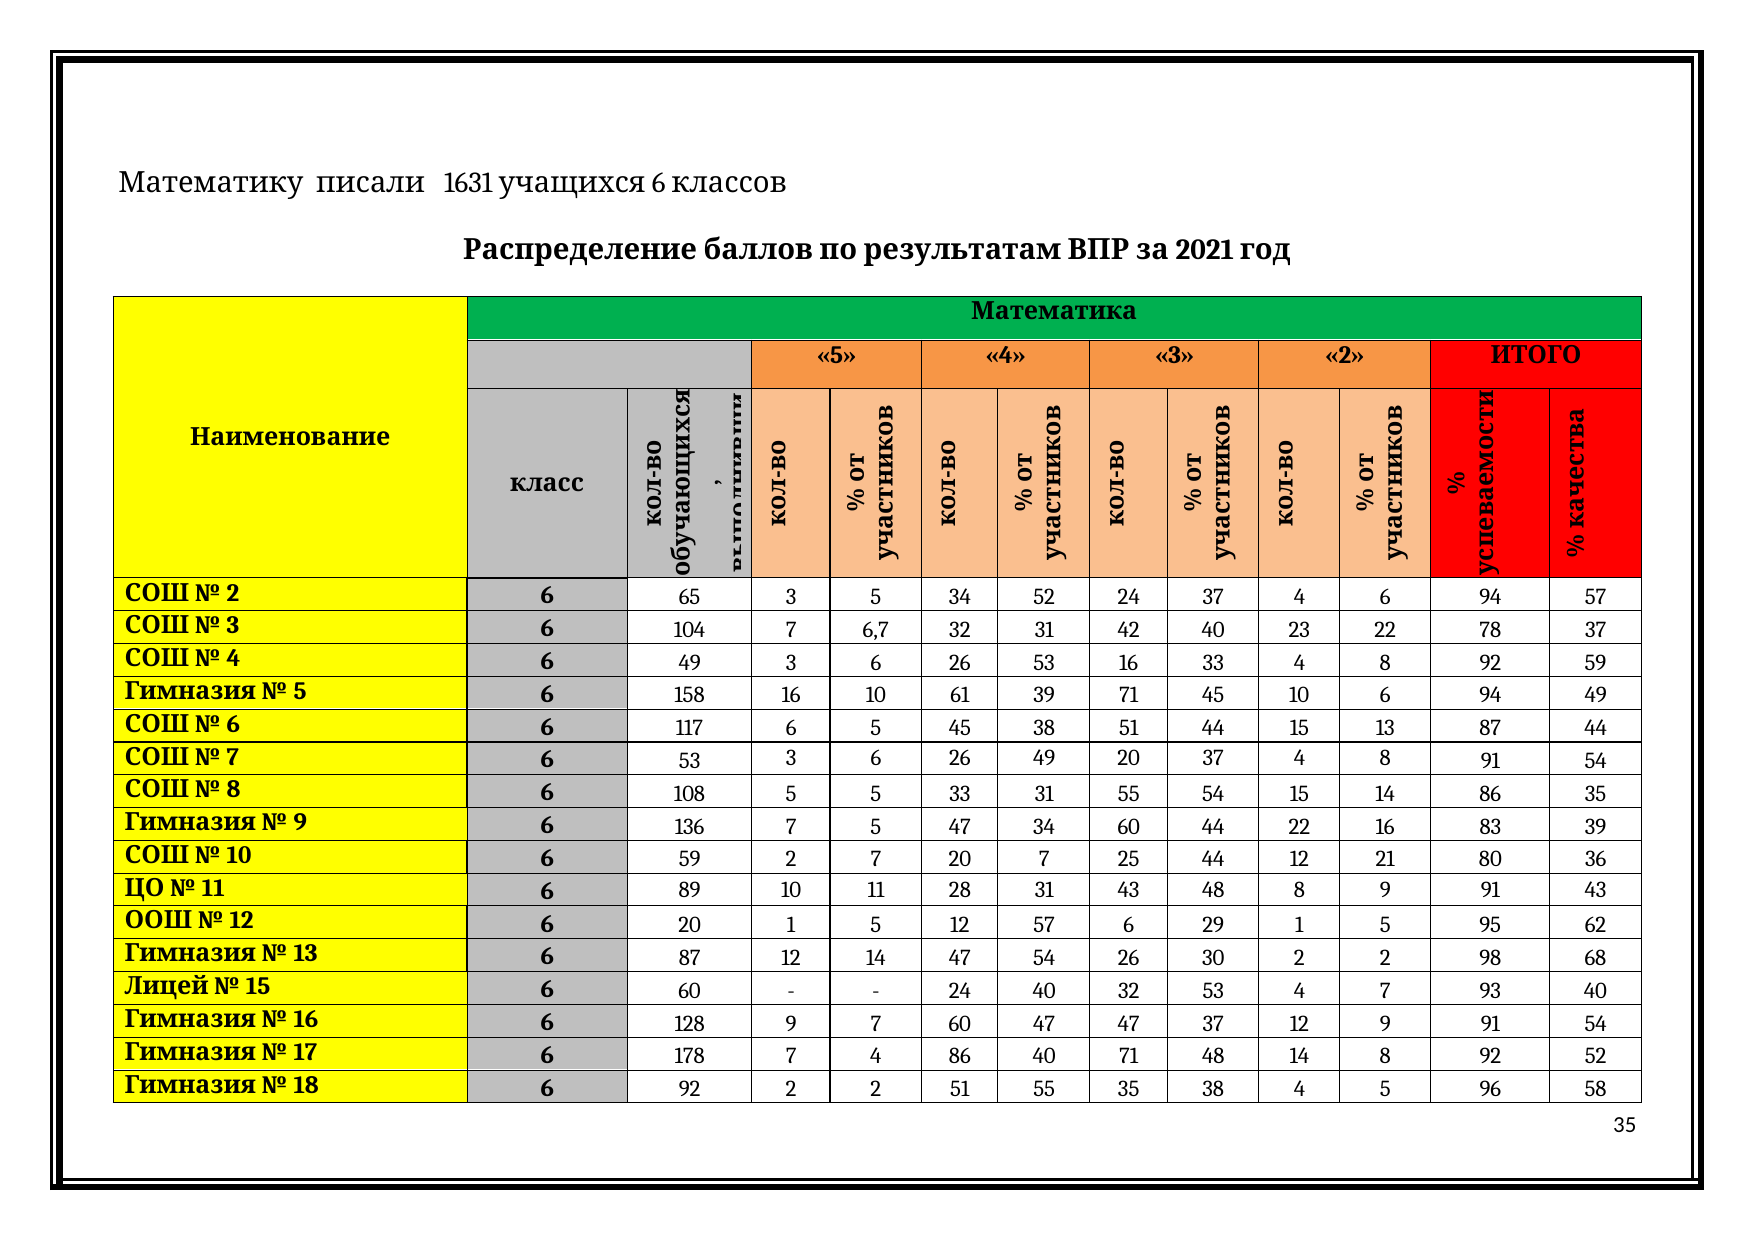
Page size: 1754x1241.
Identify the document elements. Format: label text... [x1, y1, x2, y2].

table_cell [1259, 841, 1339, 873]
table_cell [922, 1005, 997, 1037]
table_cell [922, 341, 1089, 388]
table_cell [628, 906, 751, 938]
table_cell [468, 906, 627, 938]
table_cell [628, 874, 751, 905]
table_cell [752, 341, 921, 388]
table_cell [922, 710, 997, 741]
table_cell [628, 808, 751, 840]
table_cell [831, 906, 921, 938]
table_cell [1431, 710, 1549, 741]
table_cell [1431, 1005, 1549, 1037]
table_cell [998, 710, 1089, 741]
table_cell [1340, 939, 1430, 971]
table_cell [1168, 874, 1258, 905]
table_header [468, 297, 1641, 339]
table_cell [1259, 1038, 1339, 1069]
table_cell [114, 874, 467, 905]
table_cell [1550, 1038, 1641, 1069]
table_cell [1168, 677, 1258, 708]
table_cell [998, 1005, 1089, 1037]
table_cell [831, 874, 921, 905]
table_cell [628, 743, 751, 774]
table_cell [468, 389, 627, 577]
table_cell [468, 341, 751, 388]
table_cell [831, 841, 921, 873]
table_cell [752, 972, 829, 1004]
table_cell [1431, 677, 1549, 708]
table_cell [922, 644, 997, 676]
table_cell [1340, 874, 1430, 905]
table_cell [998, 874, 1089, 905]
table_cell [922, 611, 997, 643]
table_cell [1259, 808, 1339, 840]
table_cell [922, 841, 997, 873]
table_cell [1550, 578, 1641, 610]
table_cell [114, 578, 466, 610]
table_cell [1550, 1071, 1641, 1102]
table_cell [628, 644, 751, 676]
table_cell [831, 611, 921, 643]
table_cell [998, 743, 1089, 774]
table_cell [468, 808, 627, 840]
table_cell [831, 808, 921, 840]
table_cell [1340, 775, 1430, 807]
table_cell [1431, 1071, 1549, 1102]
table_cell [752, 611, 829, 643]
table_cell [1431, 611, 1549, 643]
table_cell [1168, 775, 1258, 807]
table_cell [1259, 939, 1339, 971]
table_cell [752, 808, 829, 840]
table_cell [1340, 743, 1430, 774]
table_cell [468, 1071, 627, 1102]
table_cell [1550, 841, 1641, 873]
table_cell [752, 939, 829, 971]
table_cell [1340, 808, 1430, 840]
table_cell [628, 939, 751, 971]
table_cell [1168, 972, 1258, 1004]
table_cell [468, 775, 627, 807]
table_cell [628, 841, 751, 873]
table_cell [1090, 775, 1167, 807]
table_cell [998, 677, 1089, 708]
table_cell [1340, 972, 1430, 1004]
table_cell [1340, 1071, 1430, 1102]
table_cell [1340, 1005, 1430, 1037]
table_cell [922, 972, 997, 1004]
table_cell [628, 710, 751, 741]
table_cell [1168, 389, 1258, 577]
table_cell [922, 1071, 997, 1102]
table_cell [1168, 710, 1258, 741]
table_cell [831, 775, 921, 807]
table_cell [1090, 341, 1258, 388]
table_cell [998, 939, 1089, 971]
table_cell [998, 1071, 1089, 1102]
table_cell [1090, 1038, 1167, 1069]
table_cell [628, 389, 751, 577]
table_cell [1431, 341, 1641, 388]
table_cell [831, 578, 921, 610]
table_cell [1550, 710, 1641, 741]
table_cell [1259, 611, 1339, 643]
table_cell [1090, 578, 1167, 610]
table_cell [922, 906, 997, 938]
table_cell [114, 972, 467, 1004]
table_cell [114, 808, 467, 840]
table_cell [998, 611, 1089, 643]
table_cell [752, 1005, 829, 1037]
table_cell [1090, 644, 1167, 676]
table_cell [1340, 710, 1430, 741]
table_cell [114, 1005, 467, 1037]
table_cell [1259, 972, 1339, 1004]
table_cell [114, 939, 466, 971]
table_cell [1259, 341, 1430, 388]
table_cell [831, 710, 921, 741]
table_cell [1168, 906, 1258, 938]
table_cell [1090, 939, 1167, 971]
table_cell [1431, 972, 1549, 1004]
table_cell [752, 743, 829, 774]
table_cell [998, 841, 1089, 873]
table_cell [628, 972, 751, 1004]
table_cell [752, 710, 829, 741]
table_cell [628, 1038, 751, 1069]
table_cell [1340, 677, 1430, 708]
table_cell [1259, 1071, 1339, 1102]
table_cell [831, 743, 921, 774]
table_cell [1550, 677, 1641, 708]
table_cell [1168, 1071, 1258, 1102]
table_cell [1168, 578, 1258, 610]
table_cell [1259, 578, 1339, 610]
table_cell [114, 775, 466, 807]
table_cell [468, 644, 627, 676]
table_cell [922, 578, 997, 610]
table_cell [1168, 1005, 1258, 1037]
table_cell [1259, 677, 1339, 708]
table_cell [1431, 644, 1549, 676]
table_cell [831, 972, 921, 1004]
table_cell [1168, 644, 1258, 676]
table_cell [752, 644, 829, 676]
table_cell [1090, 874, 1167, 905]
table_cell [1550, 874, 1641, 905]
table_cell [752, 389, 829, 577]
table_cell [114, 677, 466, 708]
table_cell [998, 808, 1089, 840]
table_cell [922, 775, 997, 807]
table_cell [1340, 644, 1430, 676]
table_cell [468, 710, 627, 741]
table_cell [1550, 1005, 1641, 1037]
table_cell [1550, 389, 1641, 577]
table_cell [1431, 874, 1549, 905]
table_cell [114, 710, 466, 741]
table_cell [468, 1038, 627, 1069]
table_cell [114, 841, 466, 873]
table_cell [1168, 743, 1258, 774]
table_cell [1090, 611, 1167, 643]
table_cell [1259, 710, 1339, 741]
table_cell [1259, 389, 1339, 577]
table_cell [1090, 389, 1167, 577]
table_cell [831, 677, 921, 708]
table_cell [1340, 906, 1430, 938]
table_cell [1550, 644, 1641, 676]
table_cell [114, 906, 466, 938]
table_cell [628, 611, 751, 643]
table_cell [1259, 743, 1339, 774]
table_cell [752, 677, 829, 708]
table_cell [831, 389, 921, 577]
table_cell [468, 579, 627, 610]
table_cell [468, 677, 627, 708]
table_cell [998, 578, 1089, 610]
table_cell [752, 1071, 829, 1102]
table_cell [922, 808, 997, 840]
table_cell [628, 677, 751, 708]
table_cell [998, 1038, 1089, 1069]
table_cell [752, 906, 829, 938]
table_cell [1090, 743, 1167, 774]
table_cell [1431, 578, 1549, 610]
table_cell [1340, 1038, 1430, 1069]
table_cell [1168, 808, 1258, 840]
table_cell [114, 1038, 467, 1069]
text Распределение баллов по результатам ВПР за 2021 год [118, 233, 1636, 267]
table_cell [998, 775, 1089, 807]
text Математику писали 1631 учащихся 6 классов [118, 166, 1636, 200]
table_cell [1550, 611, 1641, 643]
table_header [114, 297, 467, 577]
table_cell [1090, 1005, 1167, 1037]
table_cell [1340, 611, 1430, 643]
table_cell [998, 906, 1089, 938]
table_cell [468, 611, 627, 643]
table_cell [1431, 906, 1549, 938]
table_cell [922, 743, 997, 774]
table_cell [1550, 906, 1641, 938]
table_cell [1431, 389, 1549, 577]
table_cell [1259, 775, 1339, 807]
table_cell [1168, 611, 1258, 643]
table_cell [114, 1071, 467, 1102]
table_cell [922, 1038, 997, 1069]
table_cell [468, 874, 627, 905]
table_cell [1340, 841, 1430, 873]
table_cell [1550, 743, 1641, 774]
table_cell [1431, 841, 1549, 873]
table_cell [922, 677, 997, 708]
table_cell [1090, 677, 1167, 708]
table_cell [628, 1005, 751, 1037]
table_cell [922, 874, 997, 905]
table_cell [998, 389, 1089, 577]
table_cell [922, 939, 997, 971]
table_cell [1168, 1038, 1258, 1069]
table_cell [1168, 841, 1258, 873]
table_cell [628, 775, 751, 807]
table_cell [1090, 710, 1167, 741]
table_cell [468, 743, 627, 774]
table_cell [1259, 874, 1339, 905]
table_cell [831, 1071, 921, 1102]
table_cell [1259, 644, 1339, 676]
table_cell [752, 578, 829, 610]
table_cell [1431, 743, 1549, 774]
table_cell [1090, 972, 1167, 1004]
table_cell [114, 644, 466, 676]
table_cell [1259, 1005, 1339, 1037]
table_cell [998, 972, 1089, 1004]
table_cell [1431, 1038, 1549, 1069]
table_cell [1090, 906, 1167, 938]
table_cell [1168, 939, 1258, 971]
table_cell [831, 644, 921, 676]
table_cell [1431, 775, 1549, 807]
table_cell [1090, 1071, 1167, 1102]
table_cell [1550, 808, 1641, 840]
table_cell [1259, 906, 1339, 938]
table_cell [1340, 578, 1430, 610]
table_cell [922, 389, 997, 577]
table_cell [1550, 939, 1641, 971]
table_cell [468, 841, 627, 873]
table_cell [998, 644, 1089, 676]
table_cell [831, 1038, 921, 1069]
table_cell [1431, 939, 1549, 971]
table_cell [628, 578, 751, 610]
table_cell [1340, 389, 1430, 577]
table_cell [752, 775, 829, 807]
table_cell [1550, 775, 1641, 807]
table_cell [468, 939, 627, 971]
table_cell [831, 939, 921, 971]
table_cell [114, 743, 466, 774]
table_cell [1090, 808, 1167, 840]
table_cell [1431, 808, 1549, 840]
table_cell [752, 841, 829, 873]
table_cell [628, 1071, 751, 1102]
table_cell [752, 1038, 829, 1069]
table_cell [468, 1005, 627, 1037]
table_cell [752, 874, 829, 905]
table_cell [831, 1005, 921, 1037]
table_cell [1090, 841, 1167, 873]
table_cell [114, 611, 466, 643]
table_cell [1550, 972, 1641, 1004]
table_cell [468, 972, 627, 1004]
